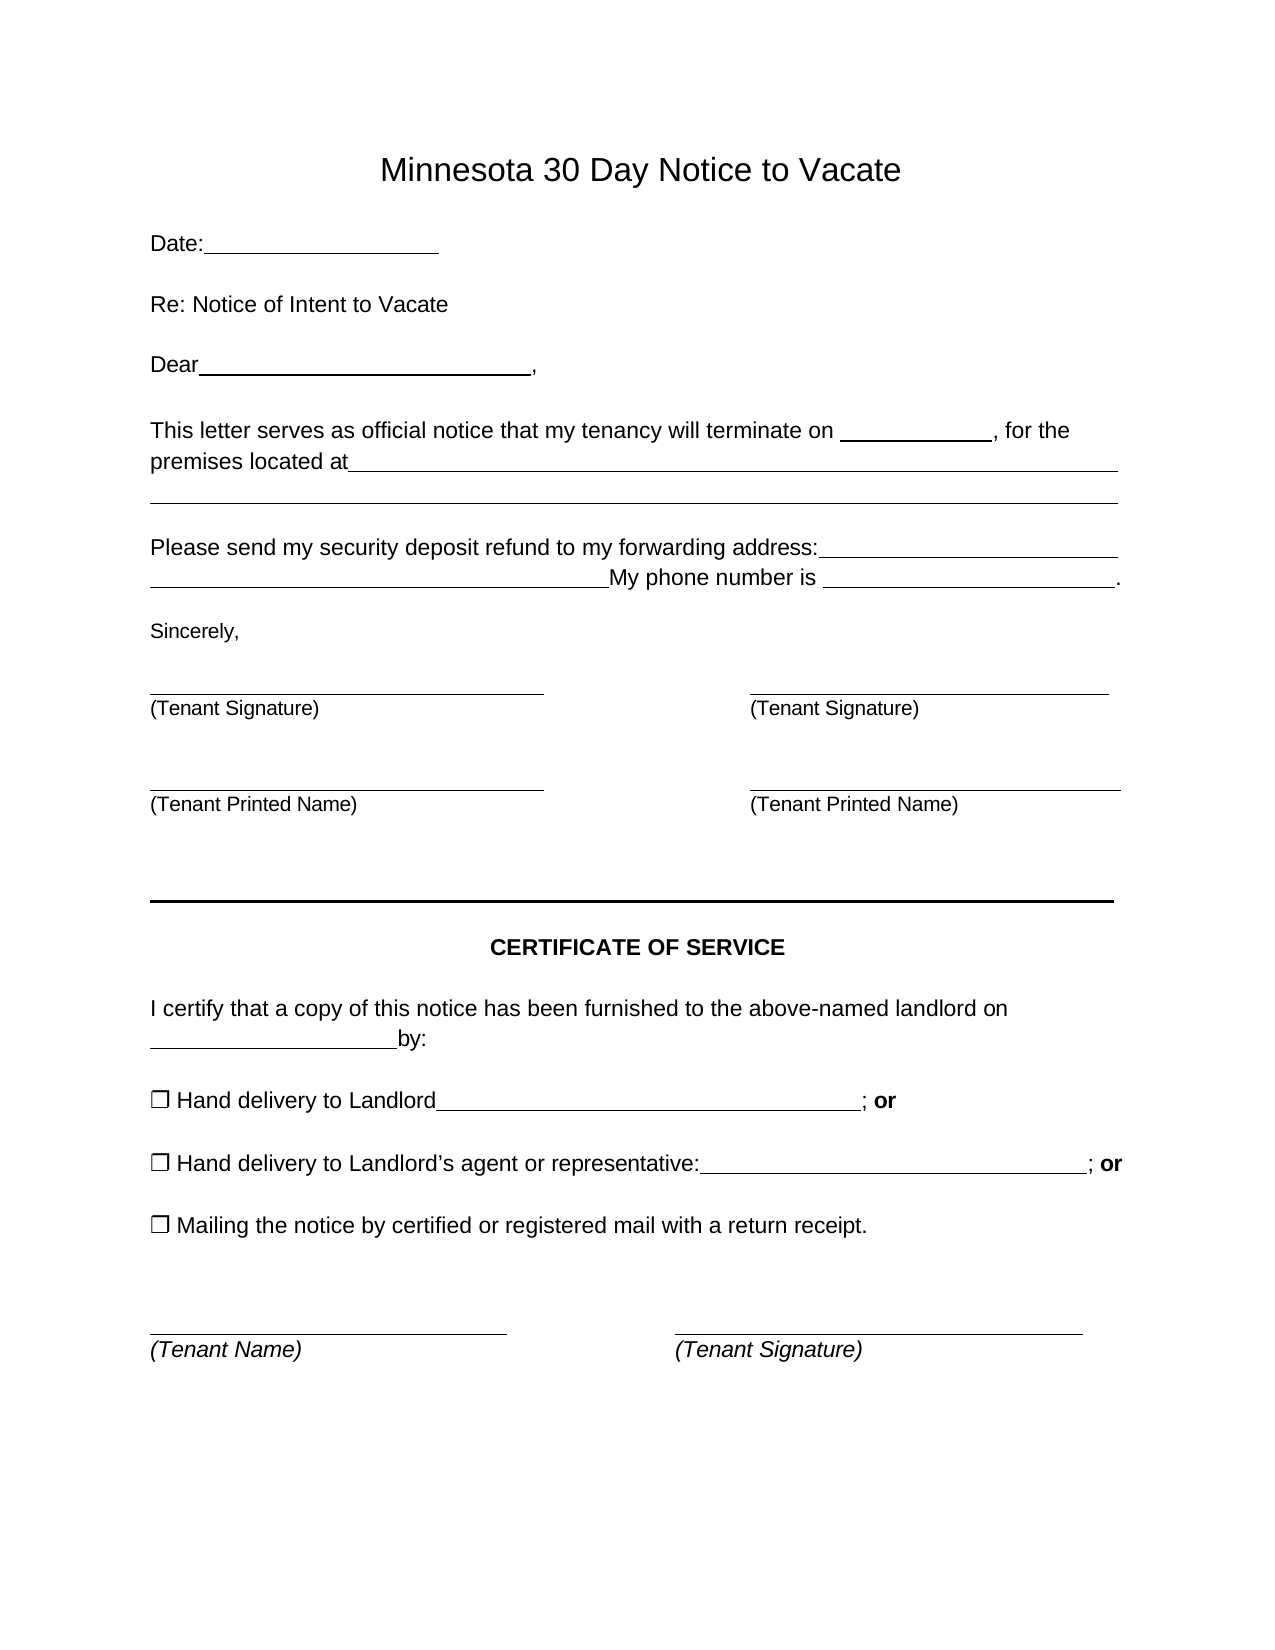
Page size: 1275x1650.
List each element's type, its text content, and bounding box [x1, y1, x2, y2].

text Sincerely, [150, 619, 1133, 643]
text (Tenant Name) (Tenant Signature) [150, 1336, 1133, 1362]
text This letter serves as official notice that my tenancy will terminate on , for the premises located at [150, 417, 1118, 474]
text (Tenant Printed Name) (Tenant Printed Name) [150, 788, 1133, 816]
text I certify that a copy of this notice has been furnished to the above-named landlord on [150, 994, 1133, 1021]
text ❐ Hand delivery to Landlord ; or [150, 1084, 1133, 1115]
text My phone number is . [150, 564, 1133, 590]
text Date: [150, 230, 1133, 256]
title Minnesota 30 Day Notice to Vacate [379, 150, 902, 188]
text by: [150, 1025, 1133, 1051]
text ❐ Hand delivery to Landlord’s agent or representative: ; or [150, 1147, 1133, 1178]
text CERTIFICATE OF SERVICE [373, 934, 902, 960]
text Dear , [150, 351, 1133, 378]
text ❐ Mailing the notice by certified or registered mail with a return receipt. [150, 1209, 1133, 1241]
text (Tenant Signature) (Tenant Signature) [150, 692, 1133, 720]
text Please send my security deposit refund to my forwarding address: [150, 534, 1133, 560]
text Re: Notice of Intent to Vacate [150, 291, 1133, 317]
